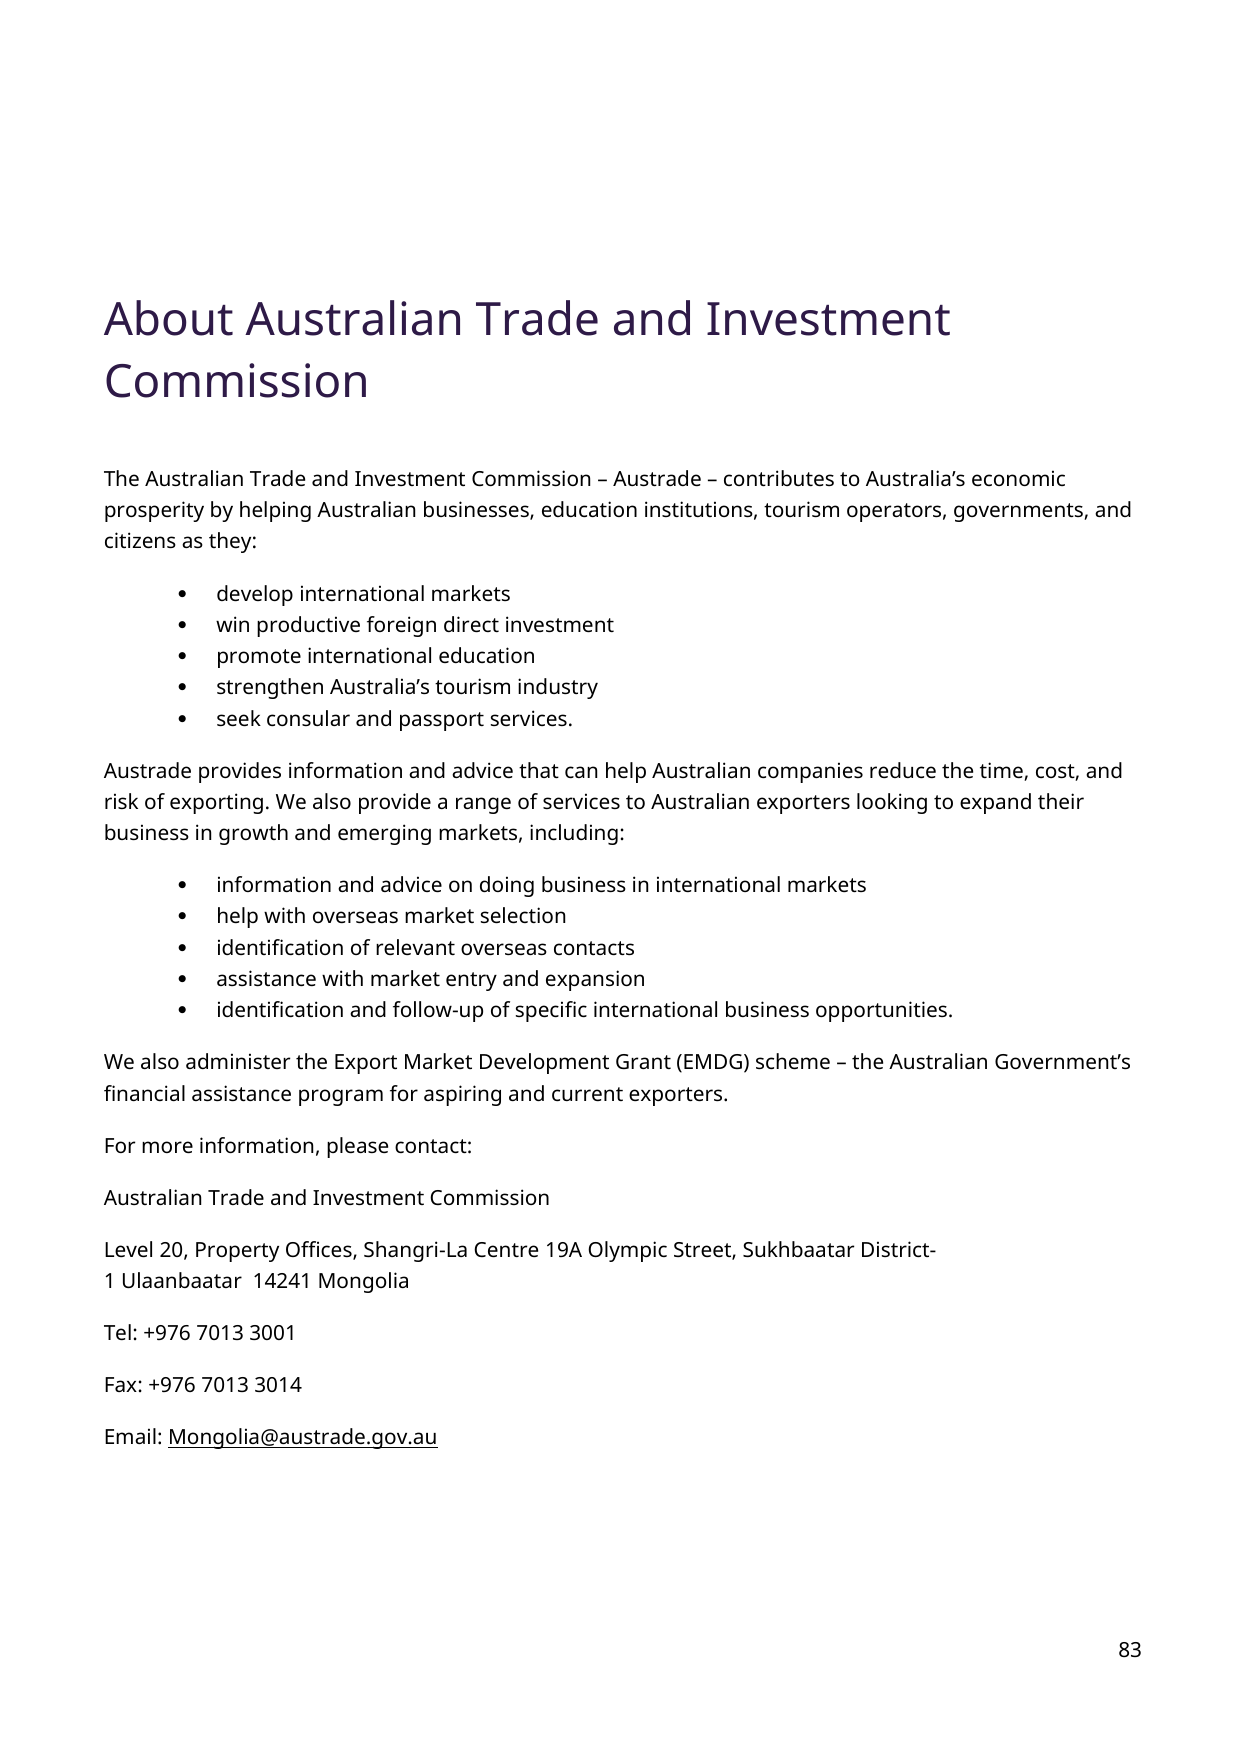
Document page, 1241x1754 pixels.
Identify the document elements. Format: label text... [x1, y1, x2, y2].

text We also administer the Export Market Development Grant (EMDG) scheme – the Australian Government’s financial assistance program for aspiring and current exporters. [103, 1045, 1142, 1107]
list identification of relevant overseas contacts [178, 930, 1142, 961]
text Tel: +976 7013 3001 [103, 1316, 1142, 1347]
text Australian Trade and Investment Commission [103, 1180, 1142, 1211]
list win productive foreign direct investment [178, 607, 1142, 638]
text Fax: +976 7013 3014 [103, 1368, 1142, 1399]
text For more information, please contact: [103, 1128, 1142, 1159]
list assistance with market entry and expansion [178, 961, 1142, 993]
list help with overseas market selection [178, 899, 1142, 930]
list promote international education [178, 638, 1142, 670]
text The Australian Trade and Investment Commission – Austrade – contributes to Australia’s economic prosperity by helping Australian businesses, education institutions, tourism operators, governments, and citizens as they: [103, 461, 1142, 555]
text Level 20, Property Offices, Shangri-La Centre 19A Olympic Street, Sukhbaatar District-1 Ulaanbaatar 14241 Mongolia [103, 1232, 1142, 1295]
list develop international markets [178, 576, 1142, 607]
list strengthen Australia’s tourism industry [178, 670, 1142, 701]
list identification and follow-up of specific international business opportunities. [178, 993, 1142, 1024]
list information and advice on doing business in international markets [178, 868, 1142, 899]
list seek consular and passport services. [178, 701, 1142, 732]
text Austrade provides information and advice that can help Australian companies reduce the time, cost, and risk of exporting. We also provide a range of services to Australian exporters looking to expand their business in growth and emerging markets, including: [103, 753, 1142, 847]
subtitle About Australian Trade and Investment Commission [103, 287, 1142, 411]
text Email: Mongolia@austrade.gov.au [103, 1420, 1142, 1451]
